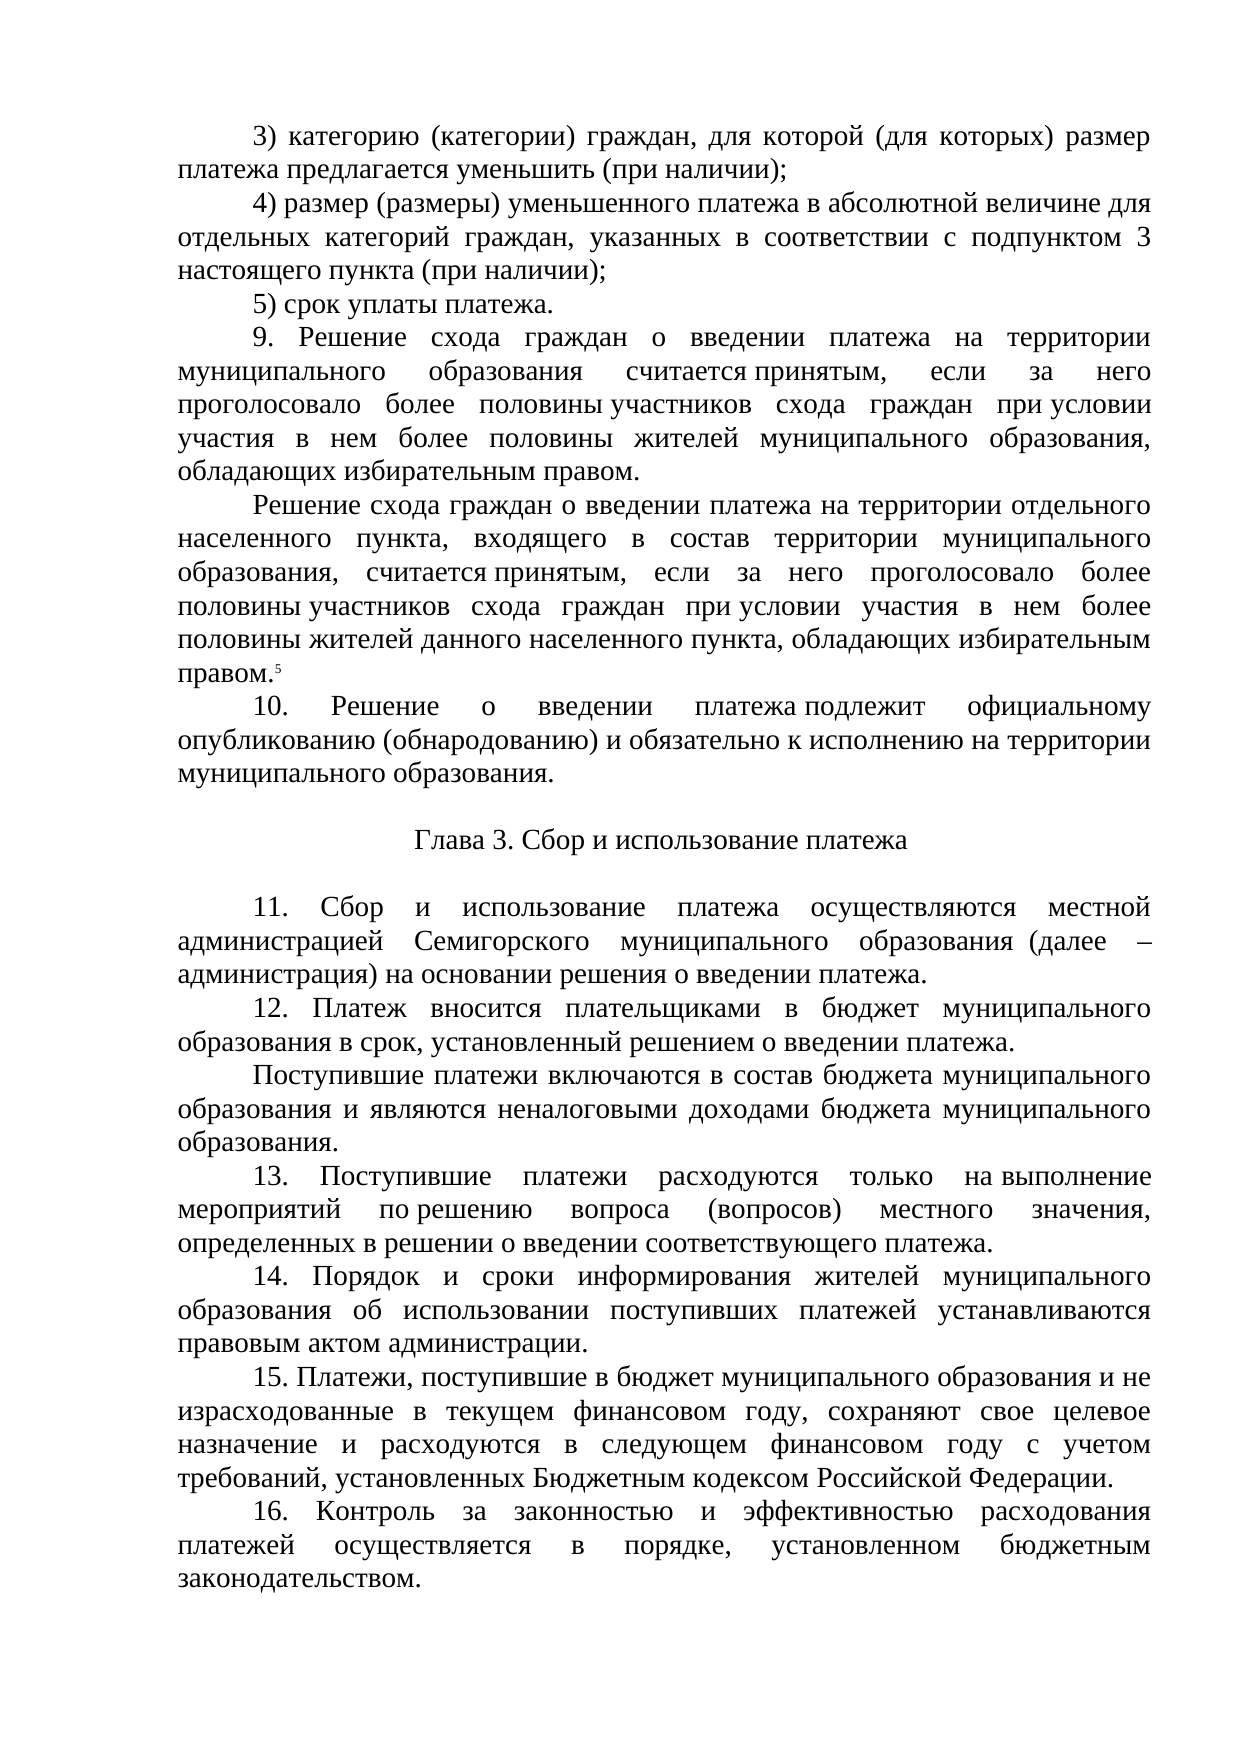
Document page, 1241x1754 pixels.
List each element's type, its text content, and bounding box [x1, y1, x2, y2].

text Глава 3. Сбор и использование платежа [177, 822, 1152, 856]
text 16. Контроль за законностью и эффективностью расходования платежей осуществляется в порядке, установленном бюджетным законодательством. [177, 1493, 1152, 1594]
text 15. Платежи, поступившие в бюджет муниципального образования и не израсходованные в текущем финансовом году, сохраняют свое целевое назначение и расходуются в следующем финансовом году с учетом требований, установленных Бюджетным кодексом Российской Федерации. [177, 1359, 1152, 1493]
text 10. Решение о введении платежа подлежит официальному опубликованию (обнародованию) и обязательно к исполнению на территории муниципального образования. [177, 688, 1152, 789]
text 12. Платеж вносится плательщиками в бюджет муниципального образования в срок, установленный решением о введении платежа. [177, 990, 1152, 1057]
text Поступившие платежи включаются в состав бюджета муниципального образования и являются неналоговыми доходами бюджета муниципального образования. [177, 1057, 1152, 1158]
text 3) категорию (категории) граждан, для которой (для которых) размер платежа предлагается уменьшить (при наличии); [177, 118, 1152, 185]
text 11. Сбор и использование платежа осуществляются местной администрацией Семигорского муниципального образования (далее – администрация) на основании решения о введении платежа. [177, 889, 1152, 990]
text 13. Поступившие платежи расходуются только на выполнение мероприятий по решению вопроса (вопросов) местного значения, определенных в решении о введении соответствующего платежа. [177, 1158, 1152, 1258]
text 5) срок уплаты платежа. [177, 286, 1152, 319]
text Решение схода граждан о введении платежа на территории отдельного населенного пункта, входящего в состав территории муниципального образования, считается принятым, если за него проголосовало более половины участников схода граждан при условии участия в нем более половины жителей данного населенного пункта, обладающих избирательным правом.5 [177, 487, 1152, 688]
text 9. Решение схода граждан о введении платежа на территории муниципального образования считается принятым, если за него проголосовало более половины участников схода граждан при условии участия в нем более половины жителей муниципального образования, обладающих избирательным правом. [177, 319, 1152, 487]
text 14. Порядок и сроки информирования жителей муниципального образования об использовании поступивших платежей устанавливаются правовым актом администрации. [177, 1258, 1152, 1359]
text 4) размер (размеры) уменьшенного платежа в абсолютной величине для отдельных категорий граждан, указанных в соответствии с подпунктом 3 настоящего пункта (при наличии); [177, 185, 1152, 286]
